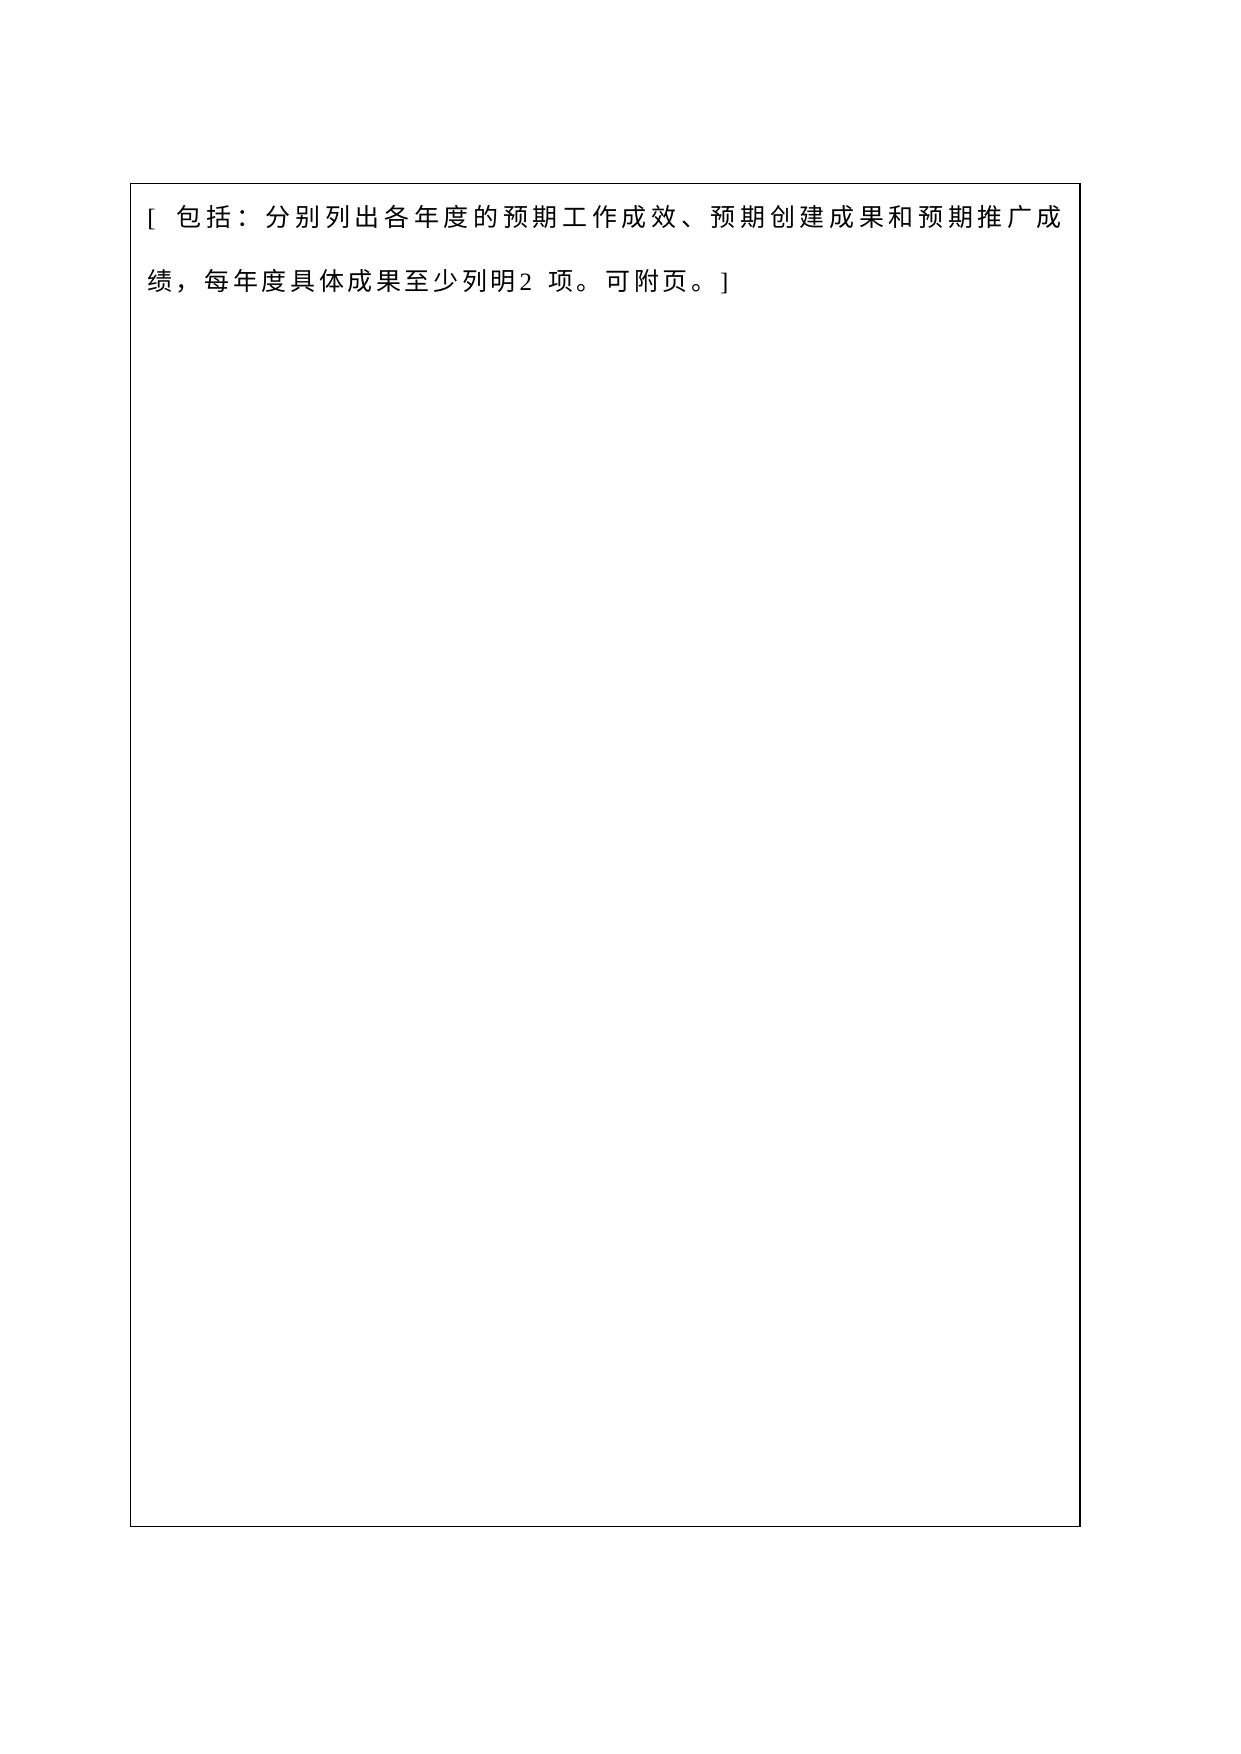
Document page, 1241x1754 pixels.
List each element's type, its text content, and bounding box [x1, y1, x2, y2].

table_header [包括：分别列出各年度的预期工作成效、预期创建成果和预期推广成绩，每年度具体成果至少列明2项。可附页。] [131, 184, 1079, 1526]
